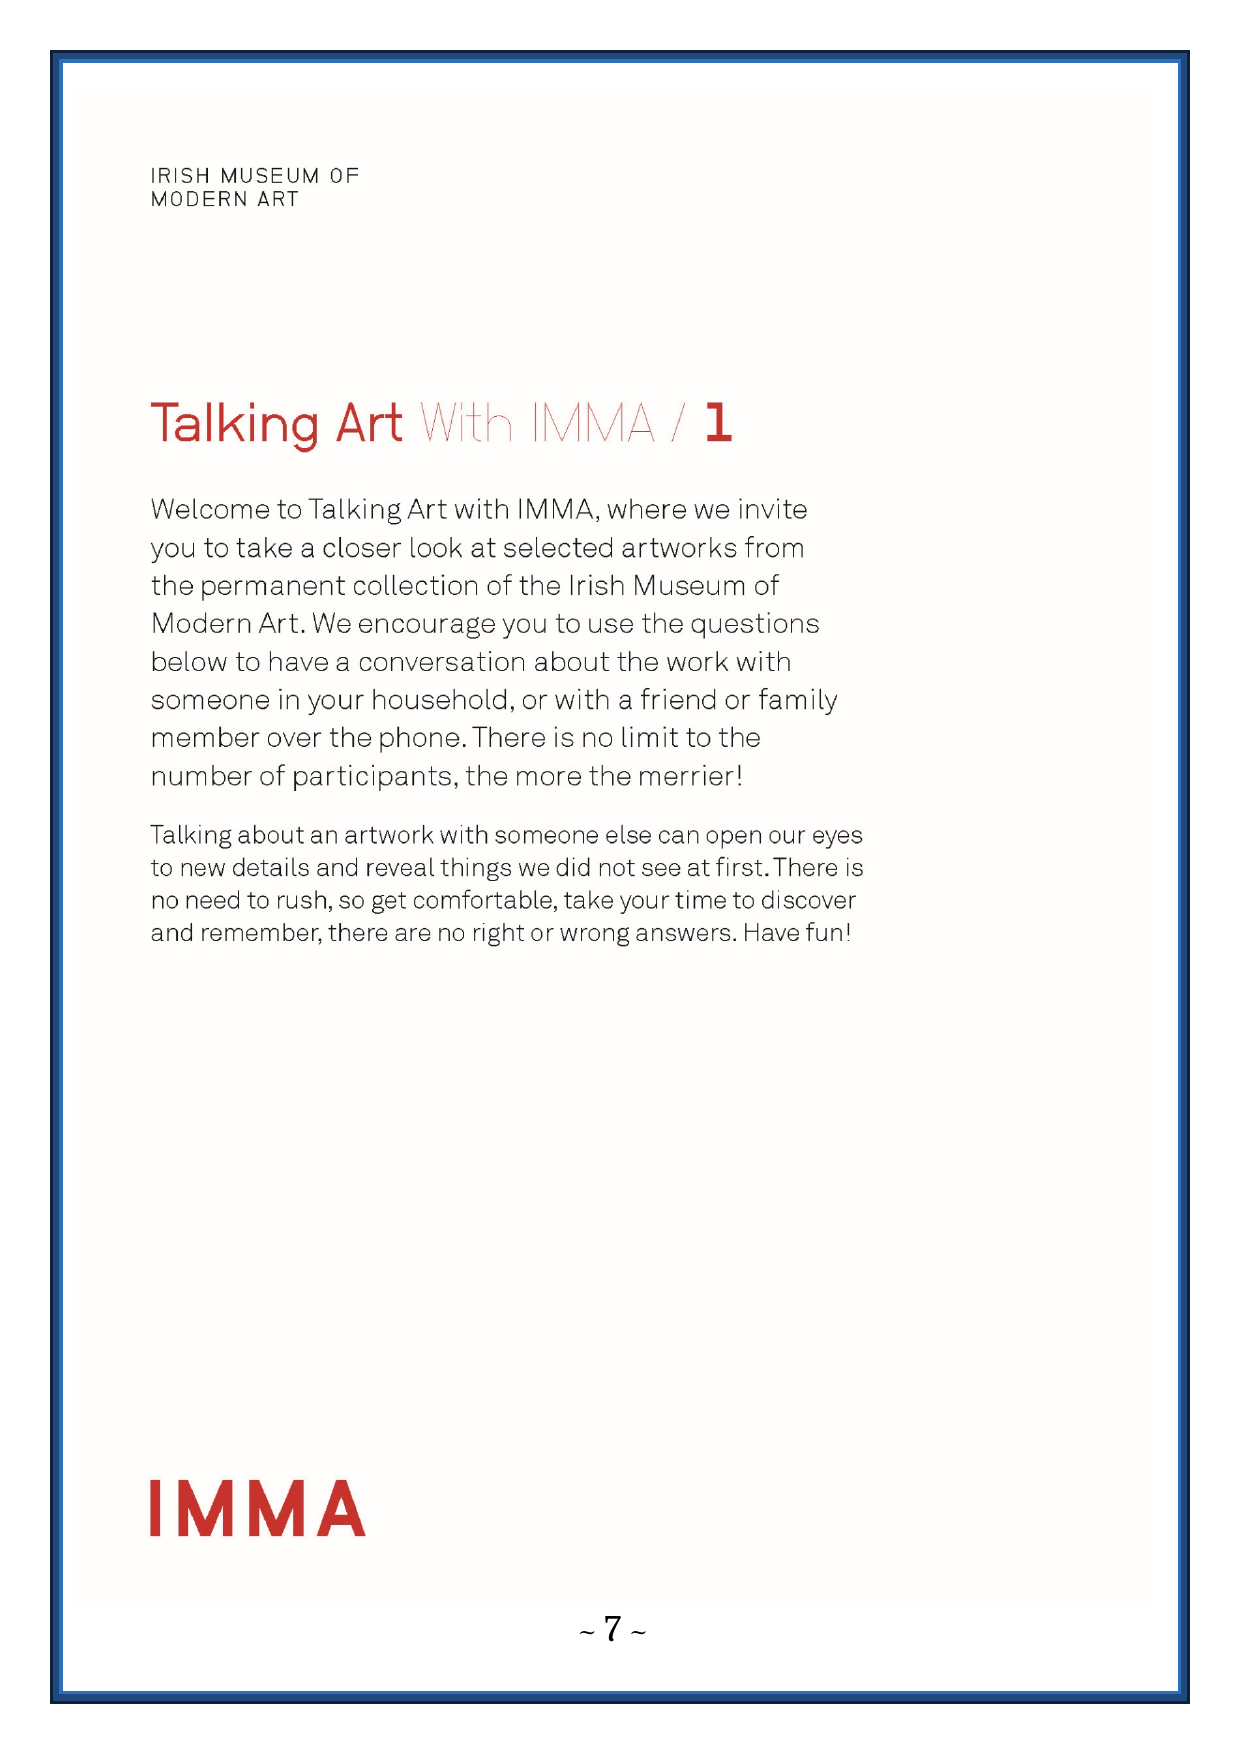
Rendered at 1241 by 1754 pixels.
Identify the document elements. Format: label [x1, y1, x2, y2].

picture [73, 88, 1152, 1608]
